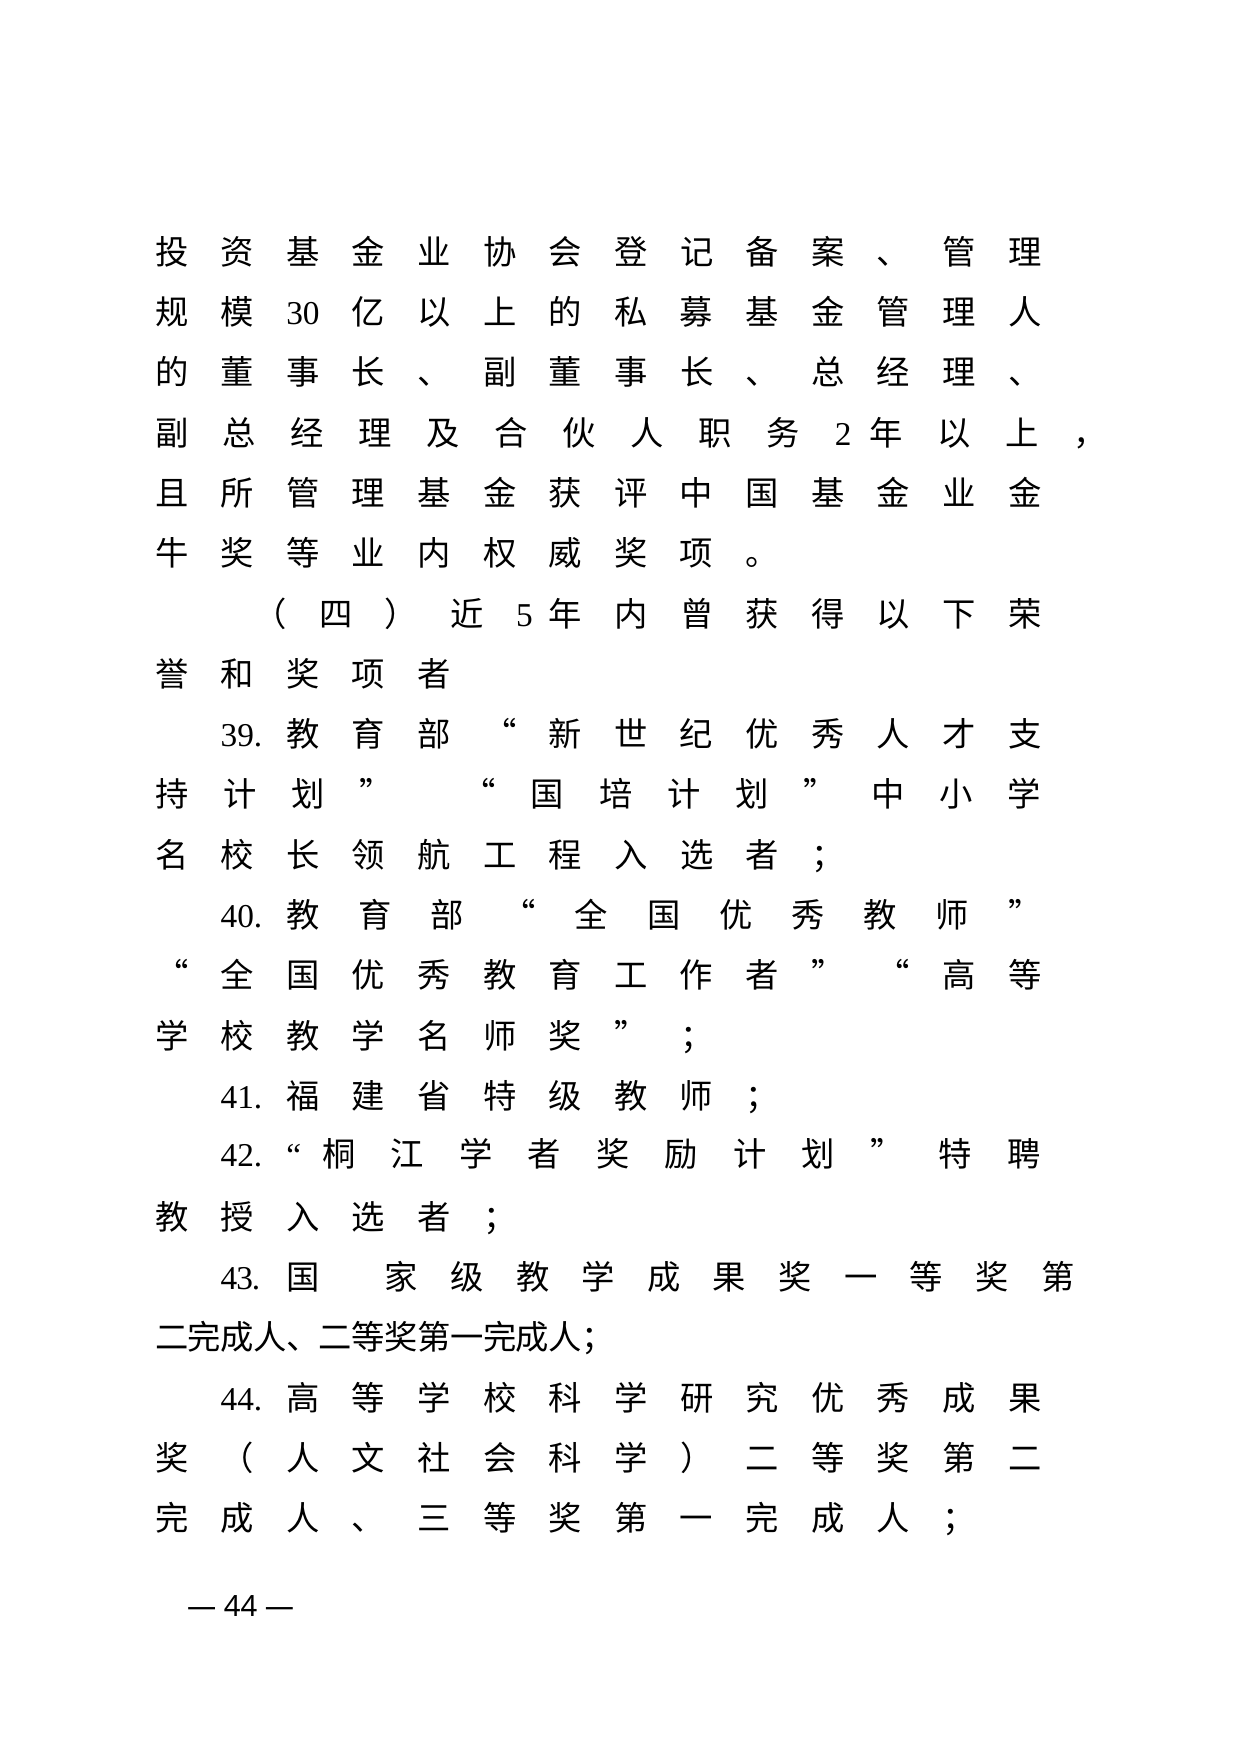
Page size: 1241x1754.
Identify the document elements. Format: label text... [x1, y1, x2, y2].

list 教育部“全国优秀教师”“全国优秀教育工作者”“高等学校教学名师奖”； [155, 883, 1073, 1064]
text （四）近5年内曾获得以下荣誉和奖项者 [155, 581, 1073, 702]
list 高等学校科学研究优秀成果奖（人文社会科学）二等奖第二完成人、三等奖第一完成人； [155, 1365, 1073, 1546]
list 福建省特级教师； [155, 1064, 1073, 1124]
list 国家级教学成果奖一等奖第二完成人、二等奖第一完成人； [155, 1245, 1073, 1365]
list “桐江学者奖励计划”特聘教授入选者； [155, 1124, 1073, 1245]
list 教育部“新世纪优秀人才支持计划” “国培计划”中小学名校长领航工程入选者； [155, 702, 1073, 883]
list 管理规模排名全国前50名的公募基金管理公司或在中国证券投资基金业协会登记备案、管理规模30亿以上的私募基金管理人的董事长、副董事长、总经理、副总经理及合伙人职务2年以上，且所管理基金获评中国基金业金牛奖等业内权威奖项。 [155, 219, 1073, 581]
